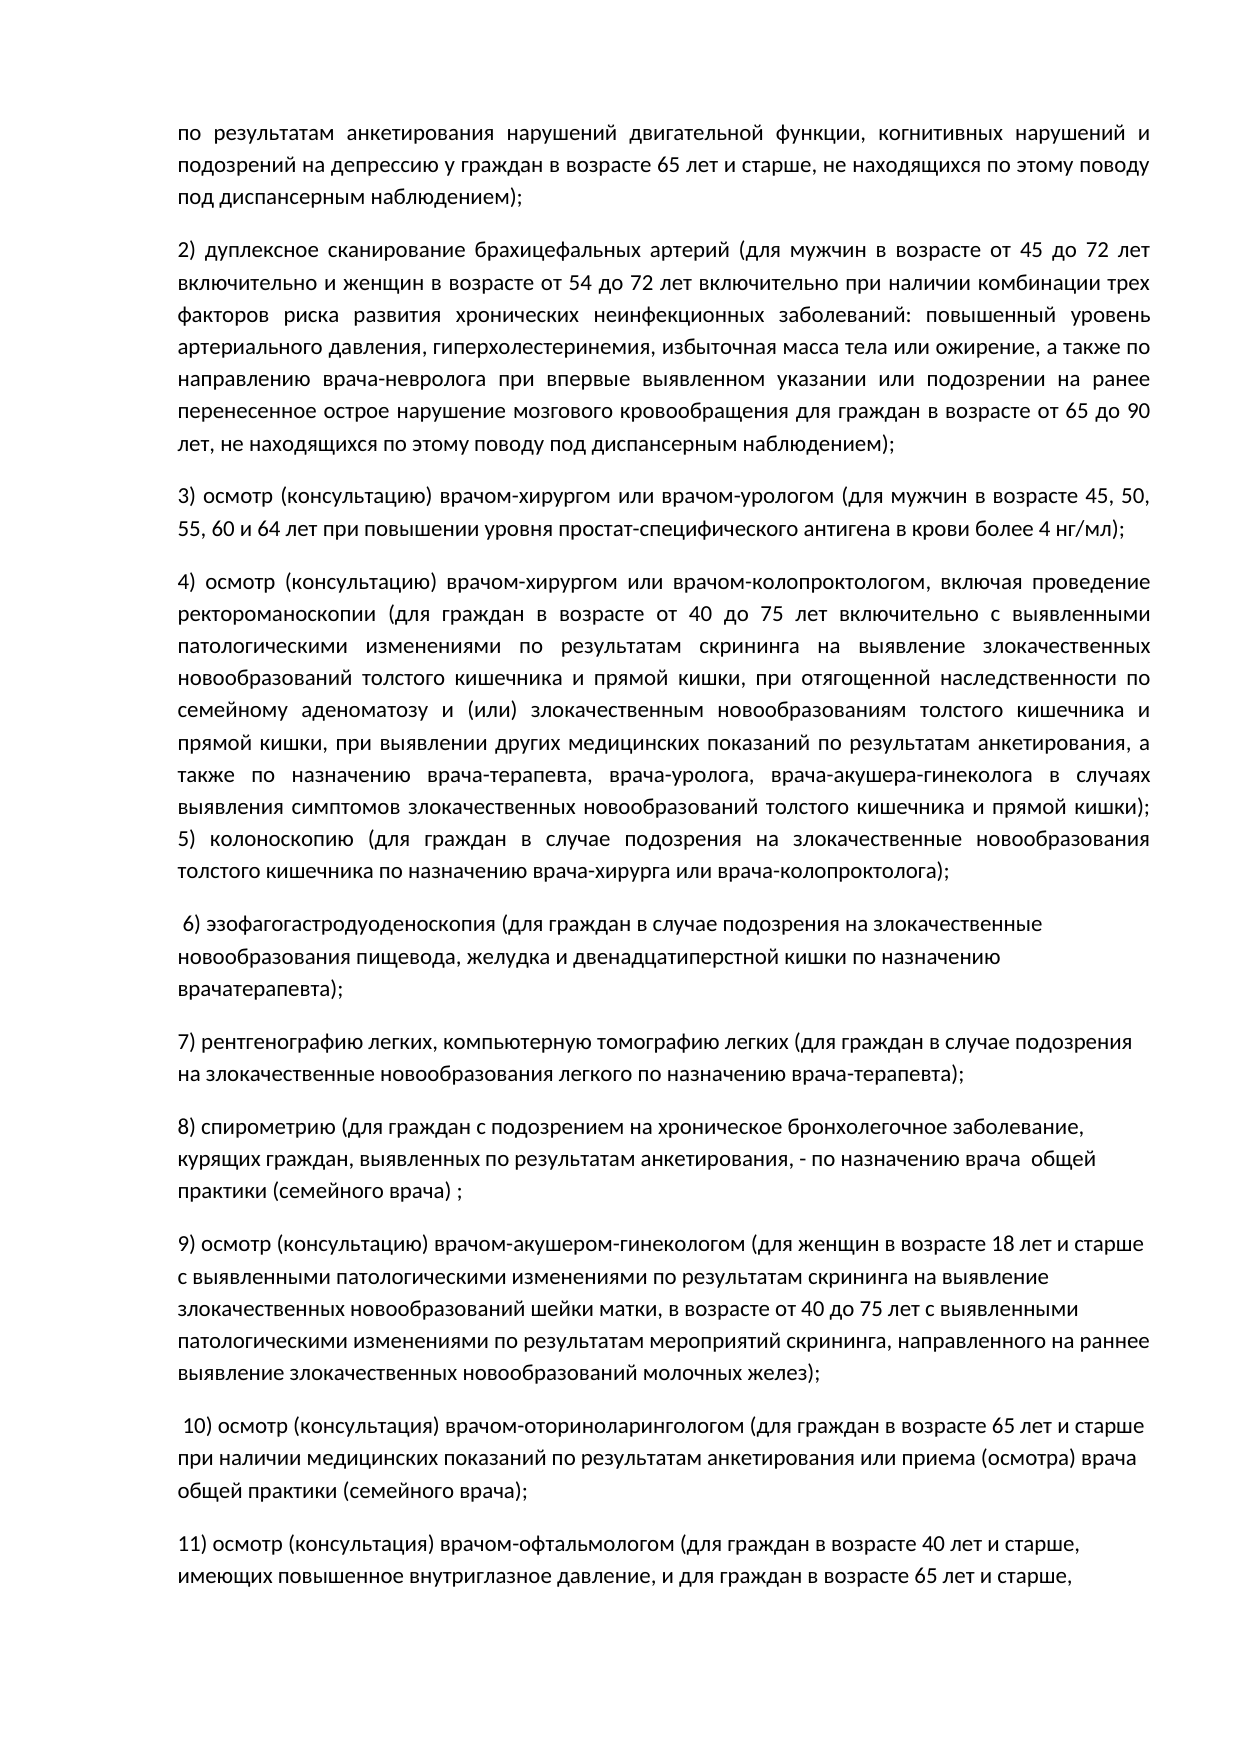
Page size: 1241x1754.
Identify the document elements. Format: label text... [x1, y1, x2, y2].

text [177, 1529, 1152, 1589]
text 3) осмотр (консультацию) врачом-хирургом или врачом-урологом (для мужчин в возрасте 45, 50, 55, 60 и 64 лет при повышении уровня простат-специфического антигена в крови более 4 нг/мл); [177, 482, 1152, 542]
text 10) осмотр (консультация) врачом-оториноларингологом (для граждан в возрасте 65 лет и старше при наличии медицинских показаний по результатам анкетирования или приема (осмотра) врача общей практики (семейного врача); [177, 1411, 1152, 1504]
text 7) рентгенографию легких, компьютерную томографию легких (для граждан в случае подозрения на злокачественные новообразования легкого по назначению врача-терапевта); [177, 1027, 1152, 1087]
text 8) спирометрию (для граждан с подозрением на хроническое бронхолегочное заболевание, курящих граждан, выявленных по результатам анкетирования, - по назначению врача общей практики (семейного врача) ; [177, 1112, 1152, 1204]
text 2) дуплексное сканирование брахицефальных артерий (для мужчин в возрасте от 45 до 72 лет включительно и женщин в возрасте от 54 до 72 лет включительно при наличии комбинации трех факторов риска развития хронических неинфекционных заболеваний: повышенный уровень артериального давления, гиперхолестеринемия, избыточная масса тела или ожирение, а также по направлению врача-невролога при впервые выявленном указании или подозрении на ранее перенесенное острое нарушение мозгового кровообращения для граждан в возрасте от 65 до 90 лет, не находящихся по этому поводу под диспансерным наблюдением); [177, 236, 1152, 457]
text 9) осмотр (консультацию) врачом-акушером-гинекологом (для женщин в возрасте 18 лет и старше с выявленными патологическими изменениями по результатам скрининга на выявление злокачественных новообразований шейки матки, в возрасте от 40 до 75 лет с выявленными патологическими изменениями по результатам мероприятий скрининга, направленного на раннее выявление злокачественных новообразований молочных желез); [177, 1229, 1152, 1386]
text 6) эзофагогастродуоденоскопия (для граждан в случае подозрения на злокачественные новообразования пищевода, желудка и двенадцатиперстной кишки по назначению врачатерапевта); [177, 909, 1152, 1002]
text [177, 118, 1152, 211]
text 4) осмотр (консультацию) врачом-хирургом или врачом-колопроктологом, включая проведение ректороманоскопии (для граждан в возрасте от 40 до 75 лет включительно с выявленными патологическими изменениями по результатам скрининга на выявление злокачественных новообразований толстого кишечника и прямой кишки, при отягощенной наследственности по семейному аденоматозу и (или) злокачественным новообразованиям толстого кишечника и прямой кишки, при выявлении других медицинских показаний по результатам анкетирования, а также по назначению врача-терапевта, врача-уролога, врача-акушера-гинеколога в случаях выявления симптомов злокачественных новообразований толстого кишечника и прямой кишки); 5) колоноскопию (для граждан в случае подозрения на злокачественные новообразования толстого кишечника по назначению врача-хирурга или врача-колопроктолога); [177, 567, 1152, 884]
